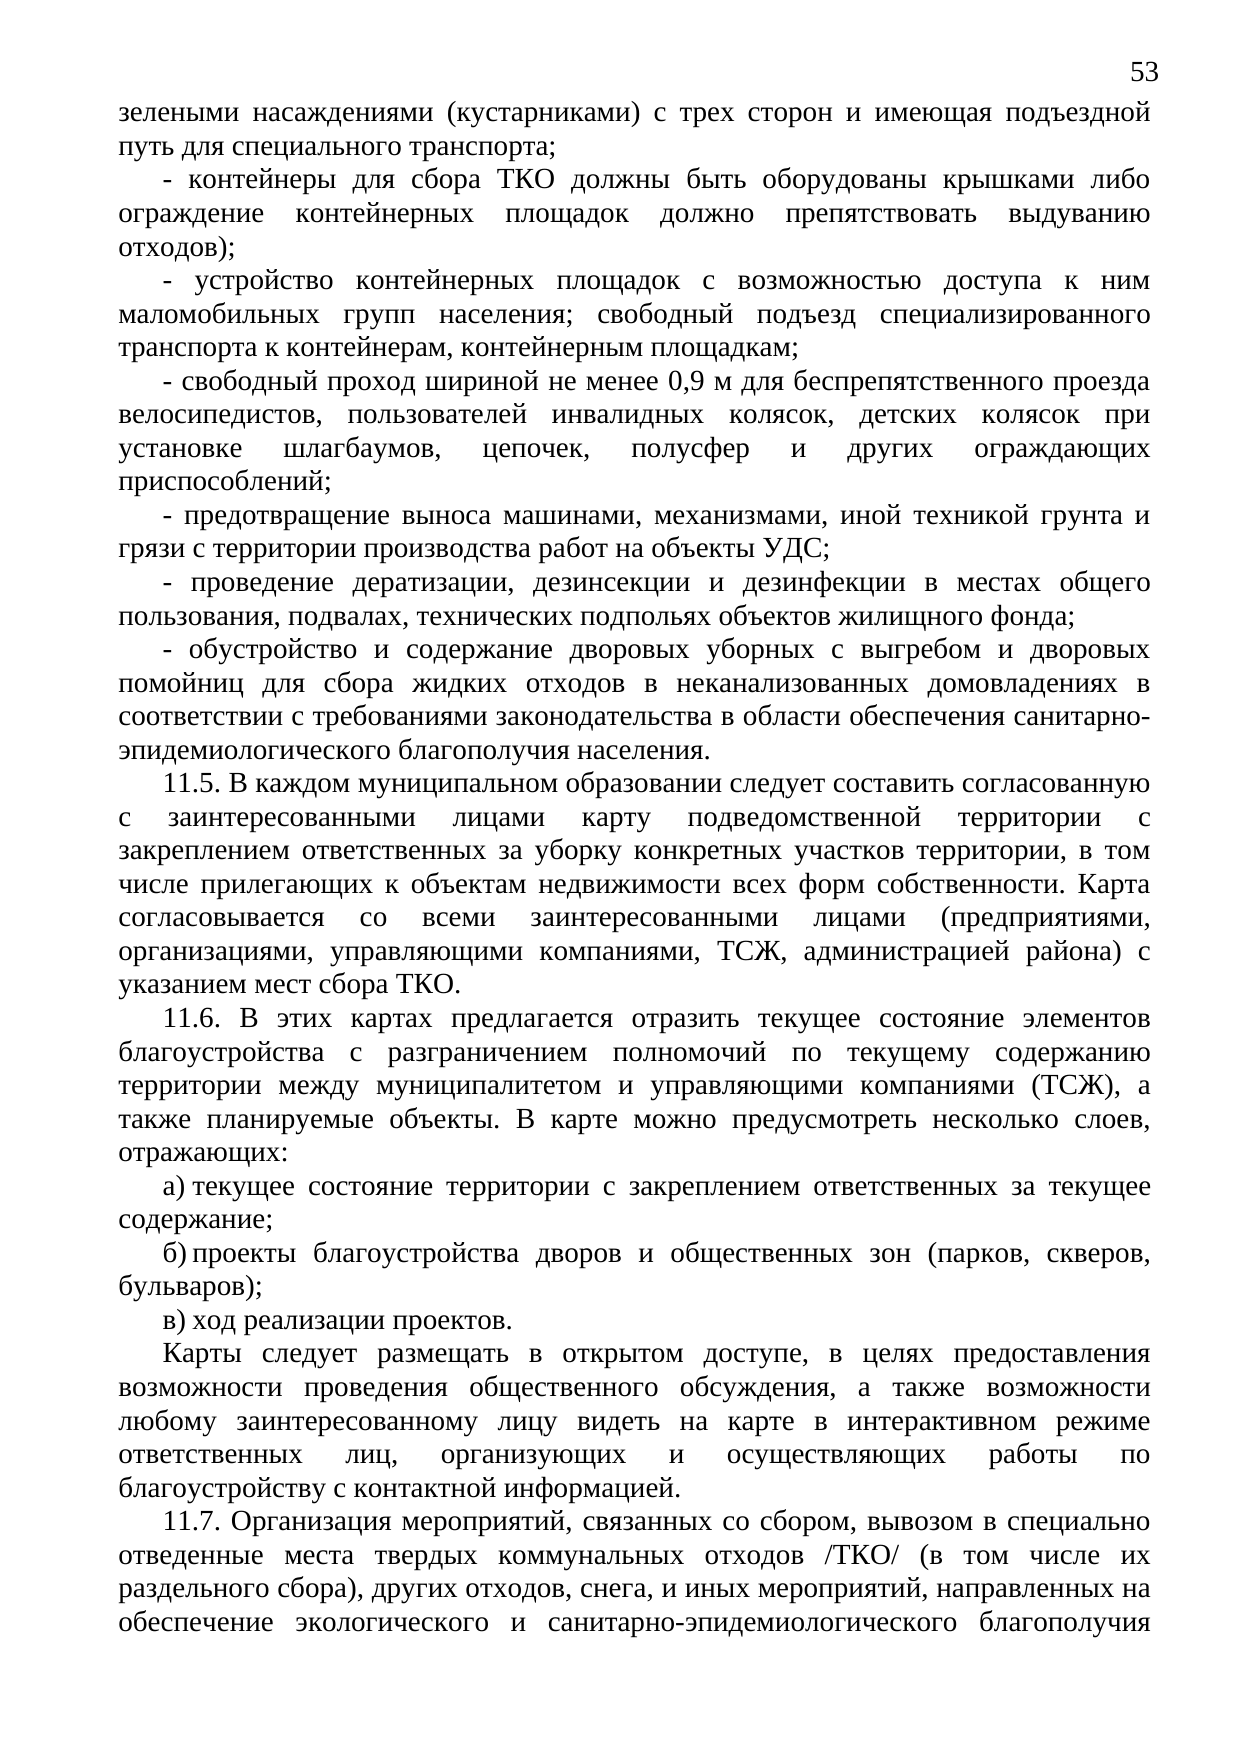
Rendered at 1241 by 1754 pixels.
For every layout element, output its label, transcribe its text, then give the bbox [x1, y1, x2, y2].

text - контейнеры для сбора ТКО должны быть оборудованы крышками либо ограждение контейнерных площадок должно препятствовать выдуванию отходов); [118, 162, 1152, 262]
text - обустройство и содержание дворовых уборных с выгребом и дворовых помойниц для сбора жидких отходов в неканализованных домовладениях в соответствии с требованиями законодательства в области обеспечения санитарно-эпидемиологического благополучия населения. [118, 631, 1152, 765]
text б) проекты благоустройства дворов и общественных зон (парков, скверов, бульваров); [118, 1235, 1152, 1302]
text - свободный проход шириной не менее 0,9 м для беспрепятственного проезда велосипедистов, пользователей инвалидных колясок, детских колясок при установке шлагбаумов, цепочек, полусфер и других ограждающих приспособлений; [118, 363, 1152, 497]
text 11.6. В этих картах предлагается отразить текущее состояние элементов благоустройства с разграничением полномочий по текущему содержанию территории между муниципалитетом и управляющими компаниями (ТСЖ), а также планируемые объекты. В карте можно предусмотреть несколько слоев, отражающих: [118, 1000, 1152, 1168]
text - устройство контейнерных площадок с возможностью доступа к ним маломобильных групп населения; свободный подъезд специализированного транспорта к контейнерам, контейнерным площадкам; [118, 262, 1152, 363]
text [118, 1503, 1152, 1637]
text а) текущее состояние территории с закреплением ответственных за текущее содержание; [118, 1168, 1152, 1235]
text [118, 94, 1152, 162]
text Карты следует размещать в открытом доступе, в целях предоставления возможности проведения общественного обсуждения, а также возможности любому заинтересованному лицу видеть на карте в интерактивном режиме ответственных лиц, организующих и осуществляющих работы по благоустройству с контактной информацией. [118, 1336, 1152, 1503]
text - предотвращение выноса машинами, механизмами, иной техникой грунта и грязи с территории производства работ на объекты УДС; [118, 497, 1152, 564]
text - проведение дератизации, дезинсекции и дезинфекции в местах общего пользования, подвалах, технических подпольях объектов жилищного фонда; [118, 564, 1152, 631]
text в) ход реализации проектов. [118, 1302, 1152, 1336]
text 11.5. В каждом муниципальном образовании следует составить согласованную с заинтересованными лицами карту подведомственной территории с закреплением ответственных за уборку конкретных участков территории, в том числе прилегающих к объектам недвижимости всех форм собственности. Карта согласовывается со всеми заинтересованными лицами (предприятиями, организациями, управляющими компаниями, ТСЖ, администрацией района) с указанием мест сбора ТКО. [118, 765, 1152, 1000]
